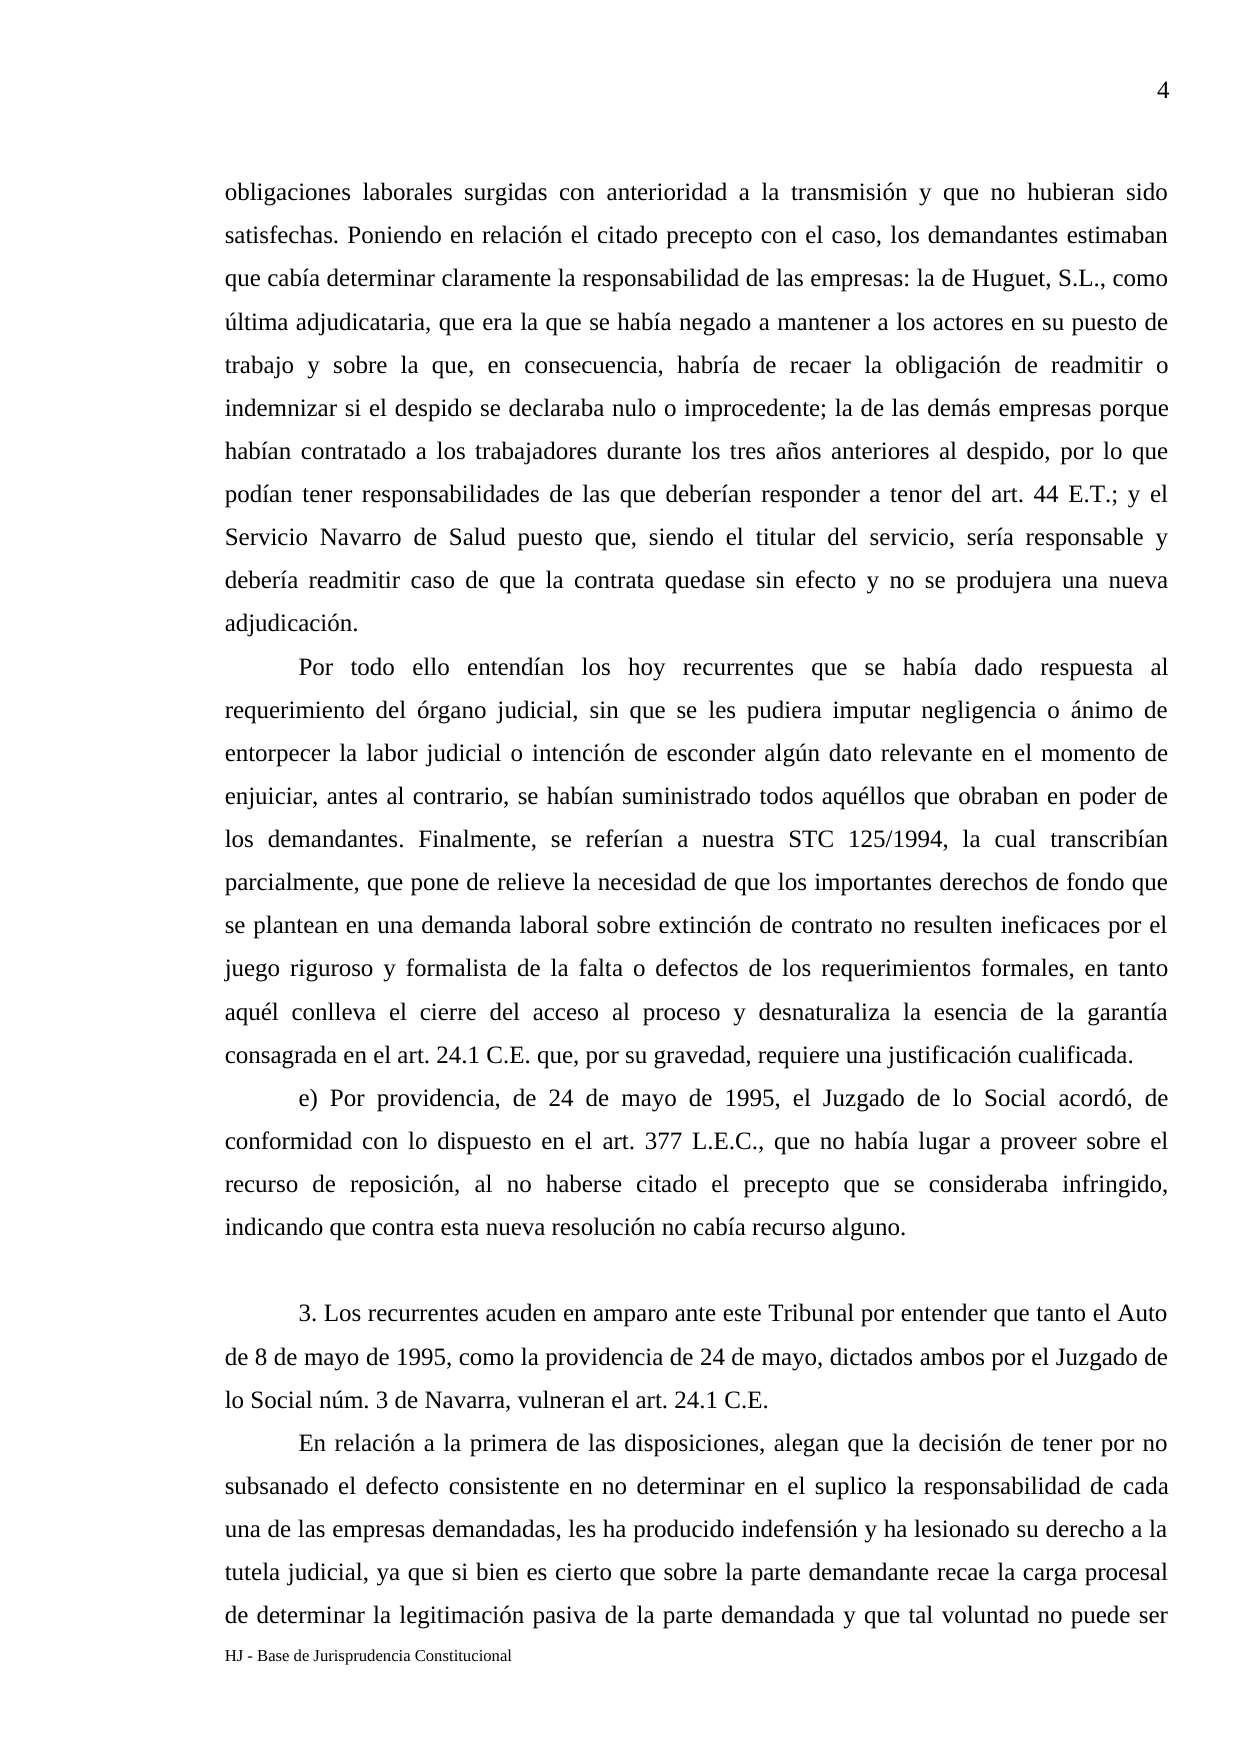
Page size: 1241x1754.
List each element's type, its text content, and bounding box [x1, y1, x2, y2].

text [224, 177, 1169, 637]
text e) Por providencia, de 24 de mayo de 1995, el Juzgado de lo Social acordó, de conformidad con lo dispuesto en el art. 377 L.E.C., que no había lugar a proveer sobre el recurso de reposición, al no haberse citado el precepto que se consideraba infringido, indicando que contra esta nueva resolución no cabía recurso alguno. [224, 1083, 1169, 1241]
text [224, 1428, 1169, 1629]
text 3. Los recurrentes acuden en amparo ante este Tribunal por entender que tanto el Auto de 8 de mayo de 1995, como la providencia de 24 de mayo, dictados ambos por el Juzgado de lo Social núm. 3 de Navarra, vulneran el art. 24.1 C.E. [224, 1298, 1169, 1413]
text Por todo ello entendían los hoy recurrentes que se había dado respuesta al requerimiento del órgano judicial, sin que se les pudiera imputar negligencia o ánimo de entorpecer la labor judicial o intención de esconder algún dato relevante en el momento de enjuiciar, antes al contrario, se habían suministrado todos aquéllos que obraban en poder de los demandantes. Finalmente, se referían a nuestra STC 125/1994, la cual transcribían parcialmente, que pone de relieve la necesidad de que los importantes derechos de fondo que se plantean en una demanda laboral sobre extinción de contrato no resulten ineficaces por el juego riguroso y formalista de la falta o defectos de los requerimientos formales, en tanto aquél conlleva el cierre del acceso al proceso y desnaturaliza la esencia de la garantía consagrada en el art. 24.1 C.E. que, por su gravedad, requiere una justificación cualificada. [224, 652, 1169, 1068]
